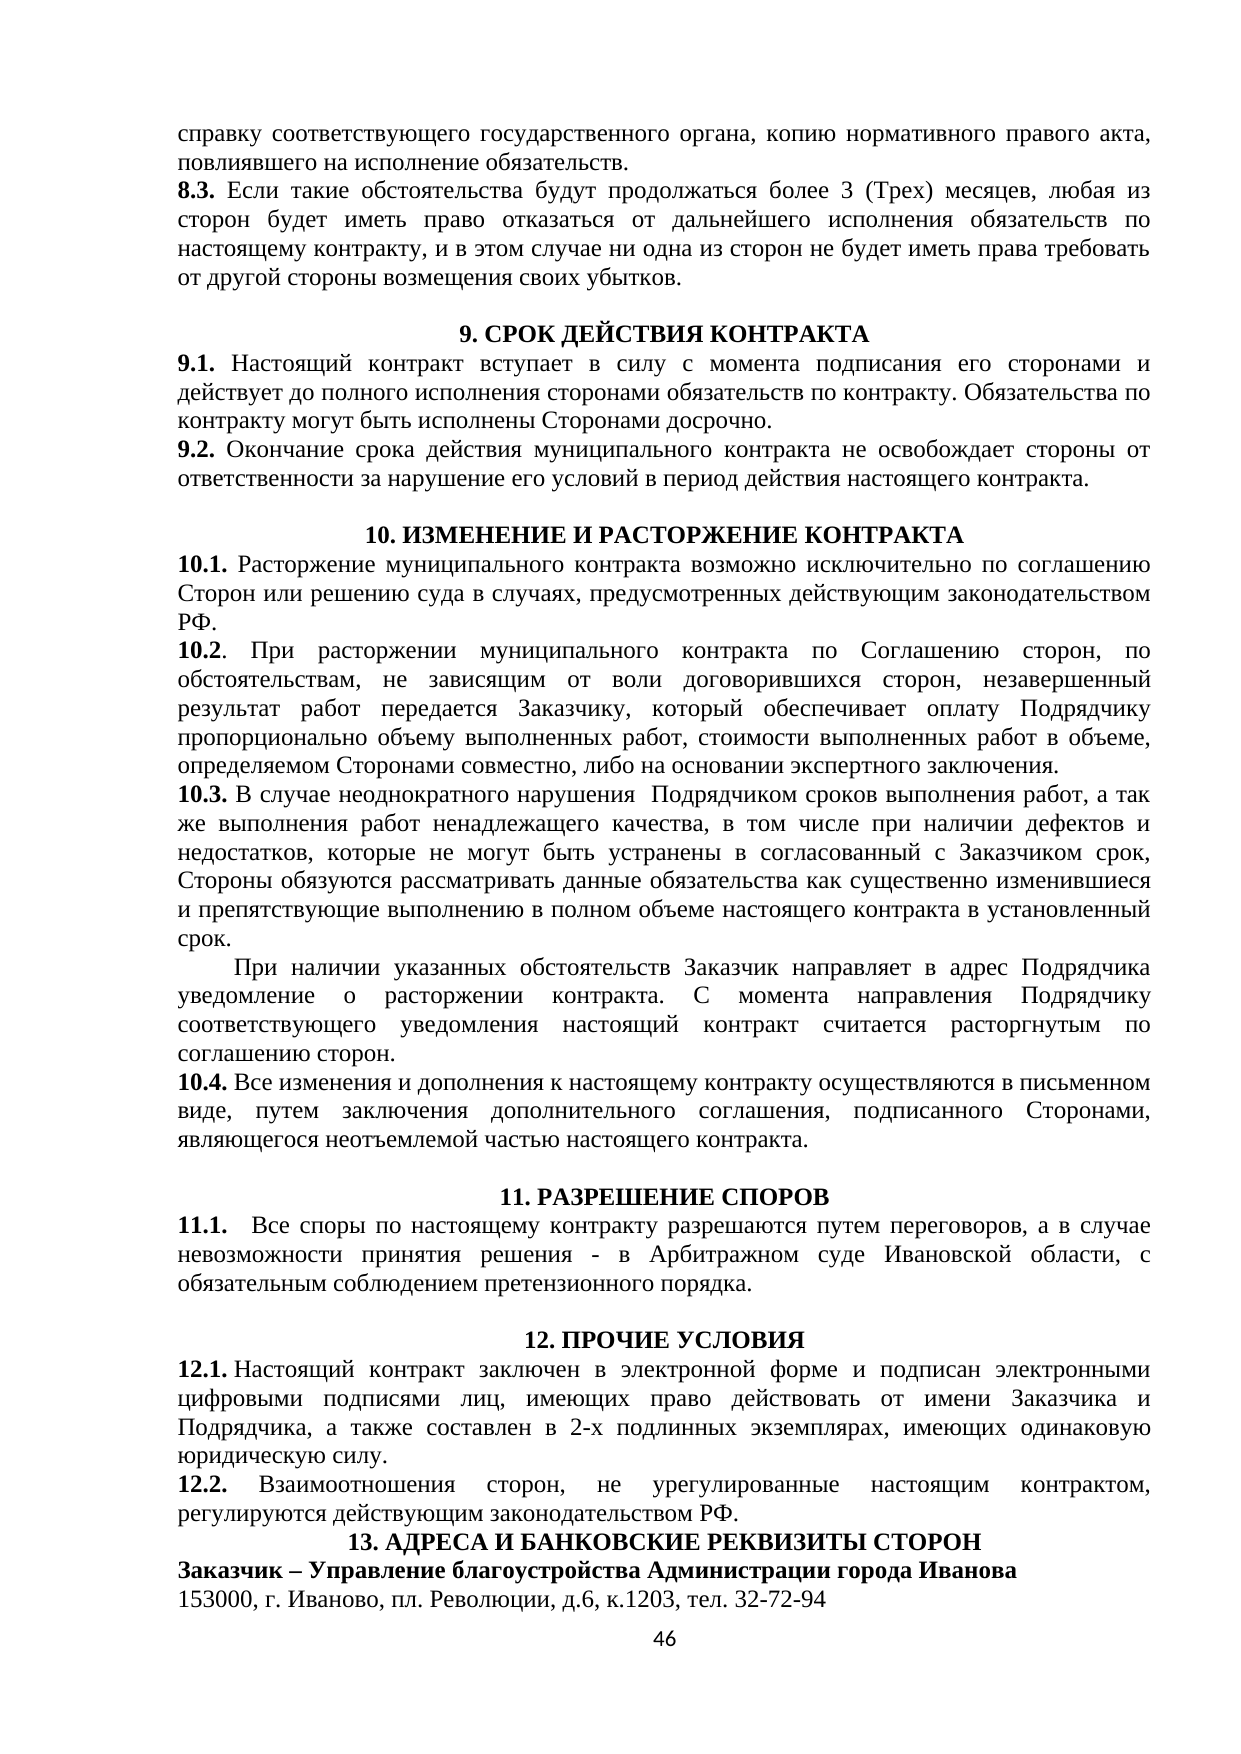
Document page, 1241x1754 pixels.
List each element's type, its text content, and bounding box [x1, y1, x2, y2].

text Заказчик – Управление благоустройства Администрации города Иванова [177, 1556, 1152, 1584]
text 9.1. Настоящий контракт вступает в силу с момента подписания его сторонами и действует до полного исполнения сторонами обязательств по контракту. Обязательства по контракту могут быть исполнены Сторонами досрочно. [177, 348, 1152, 434]
text 9. СРОК ДЕЙСТВИЯ КОНТРАКТА [177, 319, 1152, 348]
text 11.1. Все споры по настоящему контракту разрешаются путем переговоров, а в случае невозможности принятия решения - в Арбитражном суде Ивановской области, с обязательным соблюдением претензионного порядка. [177, 1211, 1152, 1297]
text 11. РАЗРЕШЕНИЕ СПОРОВ [177, 1182, 1152, 1211]
text При наличии указанных обстоятельств Заказчик направляет в адрес Подрядчика уведомление о расторжении контракта. С момента направления Подрядчику соответствующего уведомления настоящий контракт считается расторгнутым по соглашению сторон. [177, 952, 1152, 1067]
text 10.1. Расторжение муниципального контракта возможно исключительно по соглашению Сторон или решению суда в случаях, предусмотренных действующим законодательством РФ. [177, 549, 1152, 636]
text . Иваново, пл. Революции, д.6, к.1203, тел. 32-72-94 [177, 1584, 1152, 1613]
text 8.3. Если такие обстоятельства будут продолжаться более 3 (Трех) месяцев, любая из сторон будет иметь право отказаться от дальнейшего исполнения обязательств по настоящему контракту, и в этом случае ни одна из сторон не будет иметь права требовать от другой стороны возмещения своих убытков. [177, 176, 1152, 291]
text 12.2. Взаимоотношения сторон, не урегулированные настоящим контрактом, регулируются действующим законодательством РФ. [177, 1469, 1152, 1527]
text 12.1. Настоящий контракт заключен в электронной форме и подписан электронными цифровыми подписями лиц, имеющих право действовать от имени Заказчика и Подрядчика, а также составлен в 2-х подлинных экземплярах, имеющих одинаковую юридическую силу. [177, 1354, 1152, 1469]
text 10.4. Все изменения и дополнения к настоящему контракту осуществляются в письменном виде, путем заключения дополнительного соглашения, подписанного Сторонами, являющегося неотъемлемой частью настоящего контракта. [177, 1067, 1152, 1153]
text 10.2. При расторжении муниципального контракта по Соглашению сторон, по обстоятельствам, не зависящим от воли договорившихся сторон, незавершенный результат работ передается Заказчику, который обеспечивает оплату Подрядчику пропорционально объему выполненных работ, стоимости выполненных работ в объеме, определяемом Сторонами совместно, либо на основании экспертного заключения. [177, 636, 1152, 779]
text 9.2. Окончание срока действия муниципального контракта не освобождает стороны от ответственности за нарушение его условий в период действия настоящего контракта. [177, 434, 1152, 492]
text 12. ПРОЧИЕ УСЛОВИЯ [177, 1326, 1152, 1354]
text 10. ИЗМЕНЕНИЕ И РАСТОРЖЕНИЕ КОНТРАКТА [177, 521, 1152, 549]
text 10.3. В случае неоднократного нарушения Подрядчиком сроков выполнения работ, а так же выполнения работ ненадлежащего качества, в том числе при наличии дефектов и недостатков, которые не могут быть устранены в согласованный с Заказчиком срок, Стороны обязуются рассматривать данные обязательства как существенно изменившиеся и препятствующие выполнению в полном объеме настоящего контракта в установленный срок. [177, 779, 1152, 952]
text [177, 118, 1152, 176]
text 13. АДРЕСА И БАНКОВСКИЕ РЕКВИЗИТЫ СТОРОН [177, 1527, 1152, 1556]
